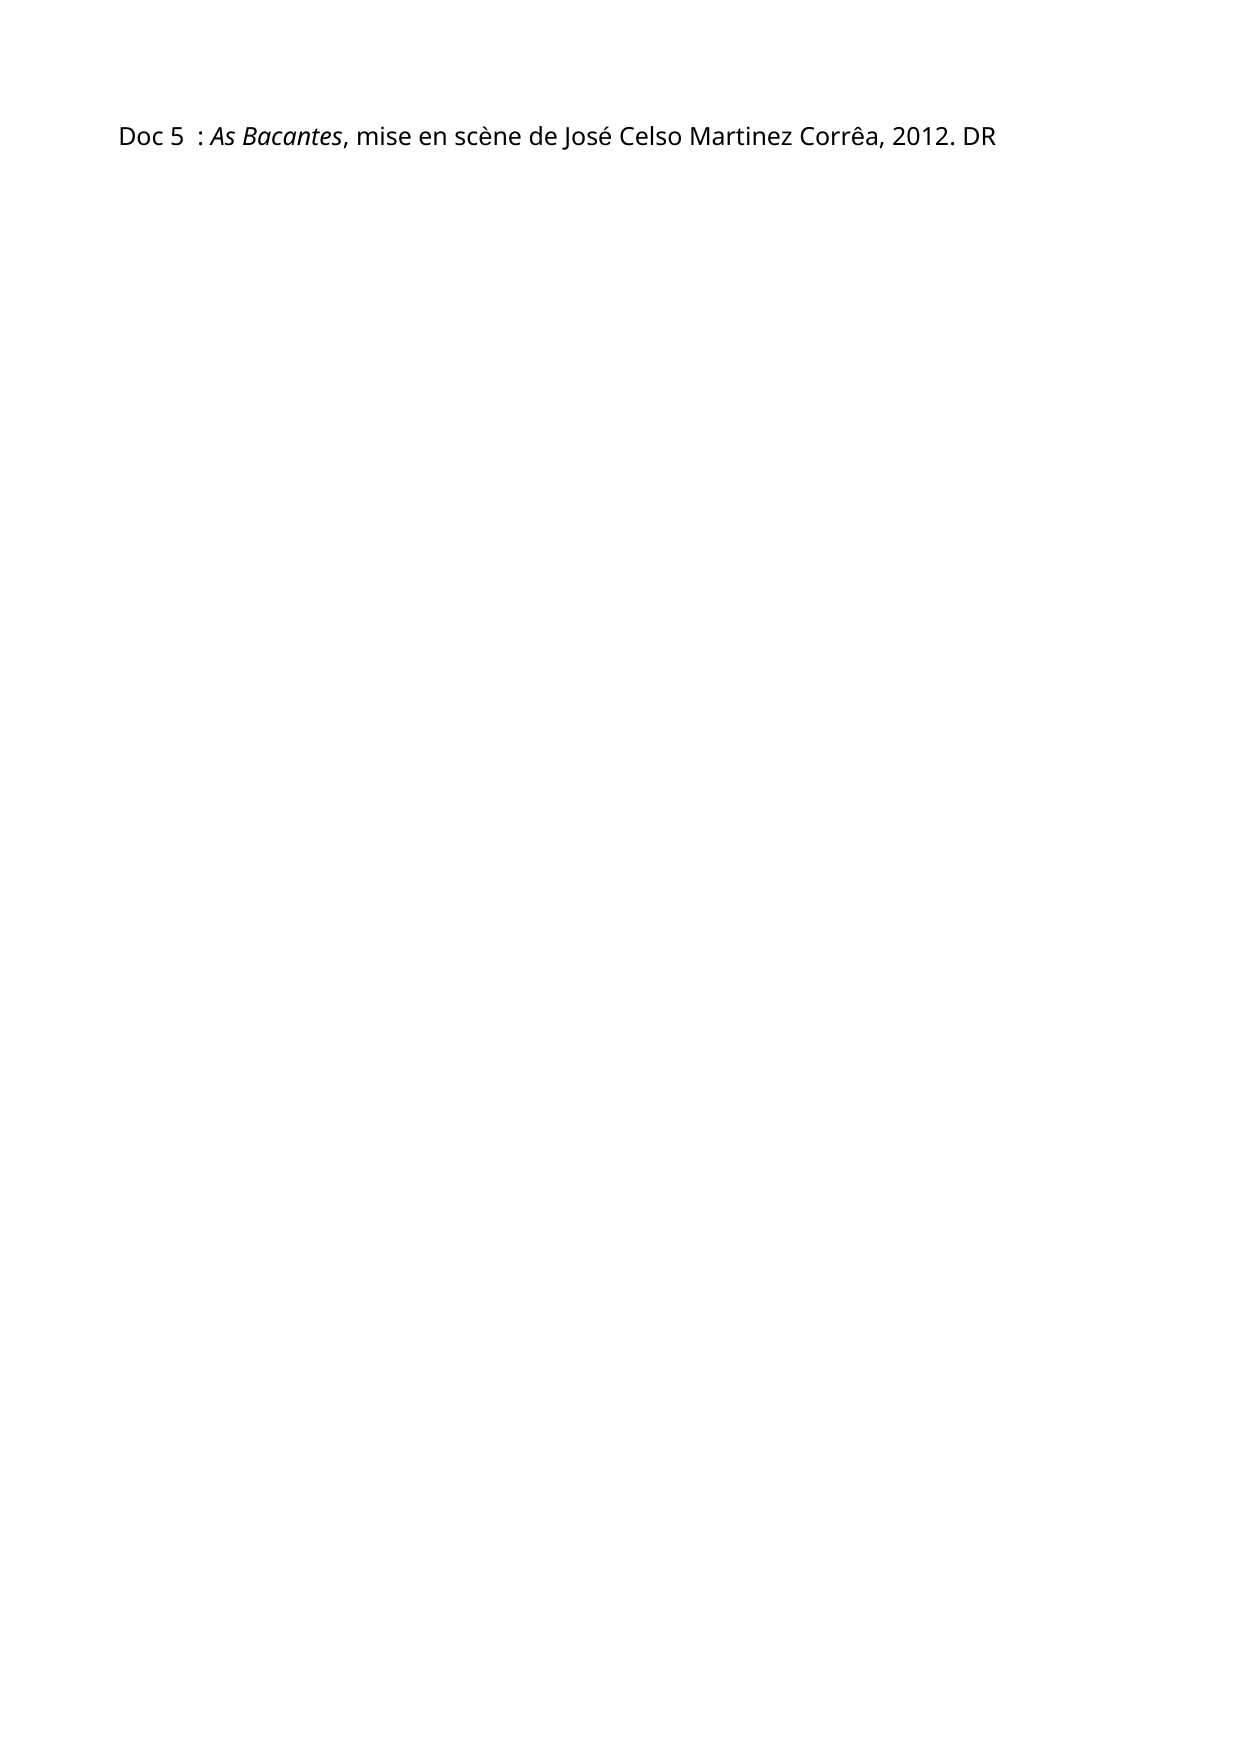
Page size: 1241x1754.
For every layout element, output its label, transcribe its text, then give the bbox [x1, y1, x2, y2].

text Doc 5 : As Bacantes, mise en scène de José Celso Martinez Corrêa, 2012. DR [118, 118, 1122, 152]
